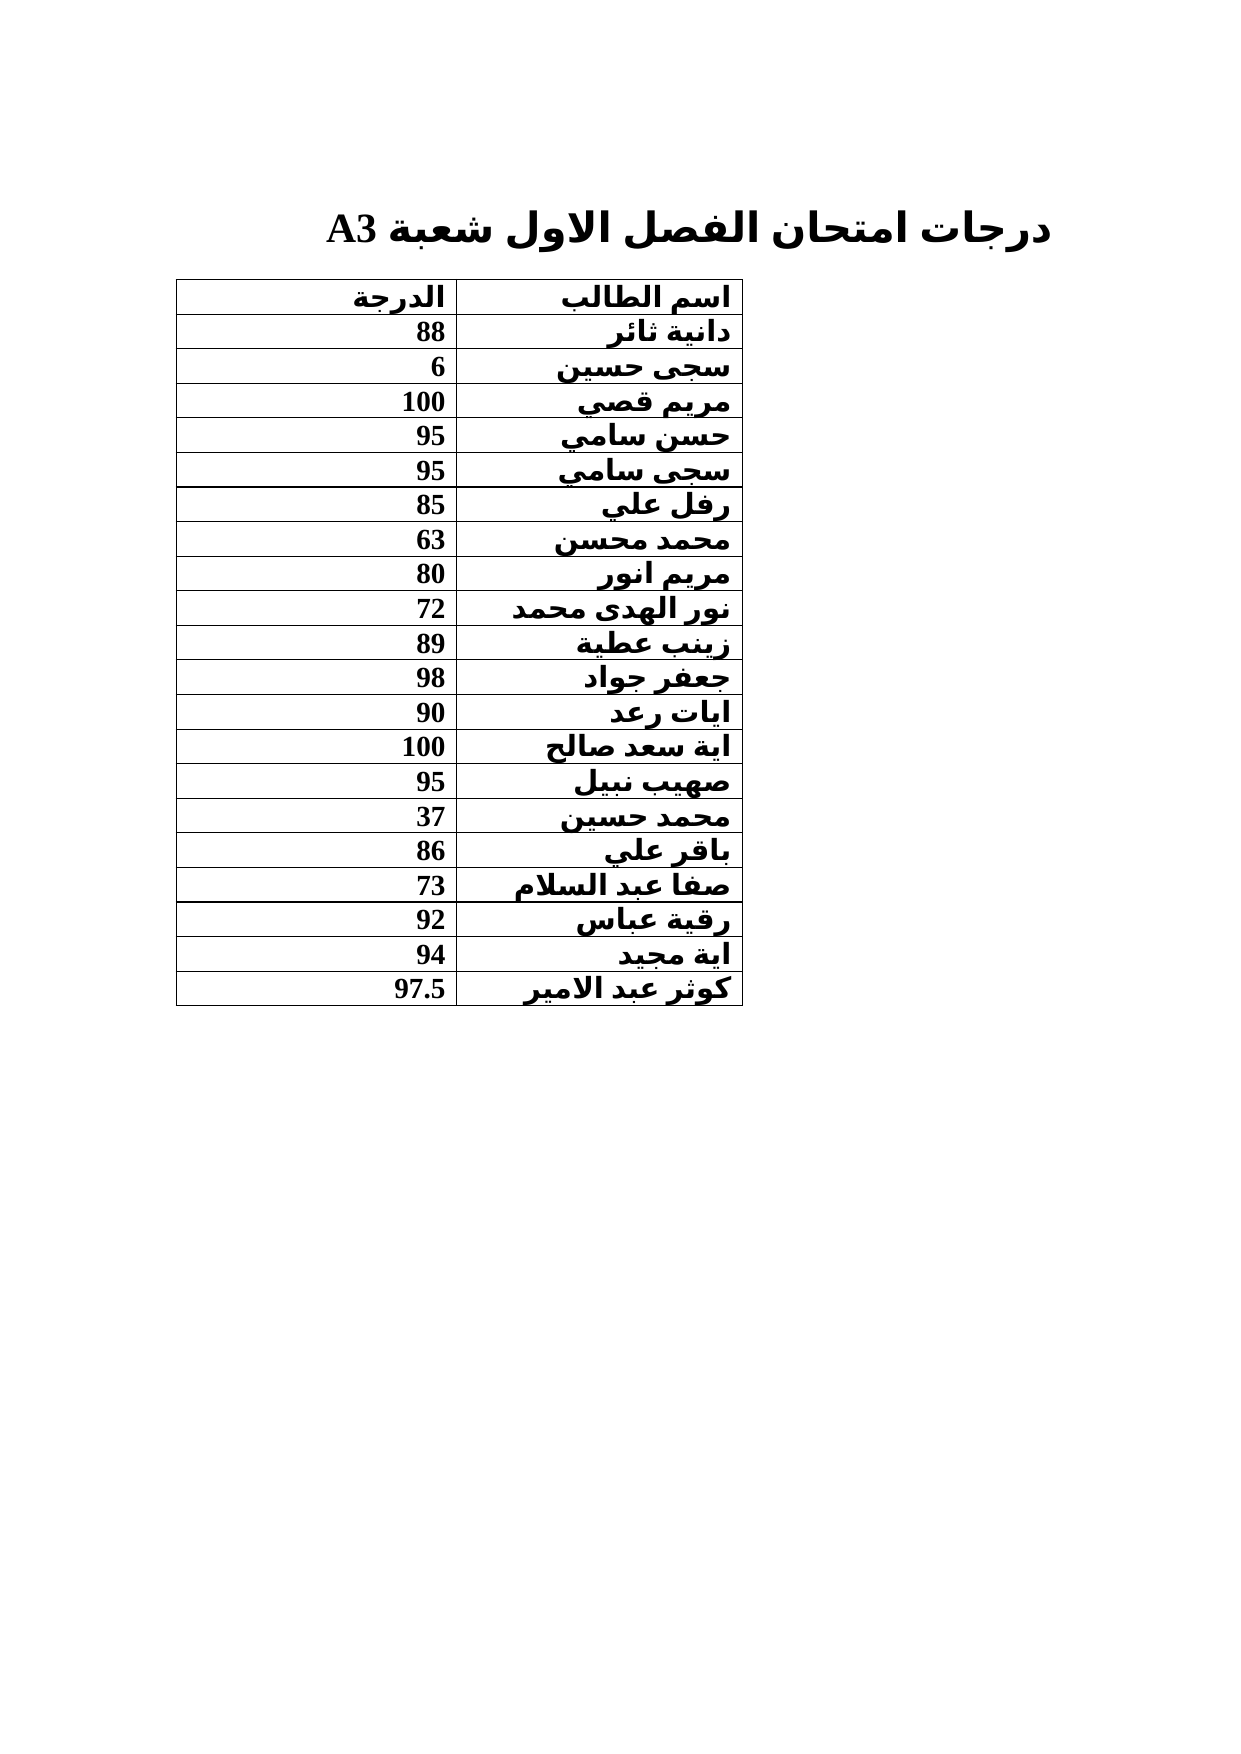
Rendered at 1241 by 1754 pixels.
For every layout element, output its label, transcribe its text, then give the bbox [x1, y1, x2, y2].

table_header اسم الطالب [457, 280, 742, 313]
table_cell سجى حسين [457, 349, 742, 383]
table_cell 89 [177, 626, 456, 659]
table_cell حسن سامي [457, 418, 742, 452]
table_cell 100 [177, 384, 456, 417]
table_cell 72 [177, 591, 456, 625]
table_cell 73 [177, 868, 456, 901]
table_cell 95 [177, 764, 456, 798]
table_header الدرجة [177, 280, 456, 313]
table_cell باقر علي [457, 833, 742, 867]
table_cell 92 [177, 903, 456, 936]
table_cell 94 [177, 937, 456, 971]
table_cell 37 [177, 799, 456, 832]
table_cell محمد حسين [457, 799, 742, 832]
table_cell زينب عطية [457, 626, 742, 659]
table_cell نور الهدى محمد [457, 591, 742, 625]
table_cell صهيب نبيل [457, 764, 742, 798]
table_cell 88 [177, 315, 456, 348]
table_cell 95 [177, 418, 456, 452]
table_cell 100 [177, 730, 456, 763]
table_cell 98 [177, 660, 456, 694]
table_cell 95 [177, 453, 456, 486]
table_cell كوثر عبد الامير [457, 972, 742, 1005]
table_cell مريم قصي [457, 384, 742, 417]
table_cell اية سعد صالح [457, 730, 742, 763]
table_cell 86 [177, 833, 456, 867]
table_cell دانية ثائر [457, 315, 742, 348]
table_cell محمد محسن [457, 522, 742, 556]
table_cell مريم انور [457, 557, 742, 590]
table_cell 97.5 [177, 972, 456, 1005]
table_cell 80 [177, 557, 456, 590]
table_cell اية مجيد [457, 937, 742, 971]
table_cell 63 [177, 522, 456, 556]
table_cell صفا عبد السلام [457, 868, 742, 901]
table_cell رفل علي [457, 488, 742, 521]
table_cell ايات رعد [457, 695, 742, 728]
table_cell 6 [177, 349, 456, 383]
text درجات امتحان الفصل الاول شعبة A3 [187, 203, 1053, 251]
table_cell رقية عباس [457, 903, 742, 936]
table_cell جعفر جواد [457, 660, 742, 694]
table_cell 85 [177, 488, 456, 521]
table_cell 90 [177, 695, 456, 728]
table_cell سجى سامي [457, 453, 742, 486]
